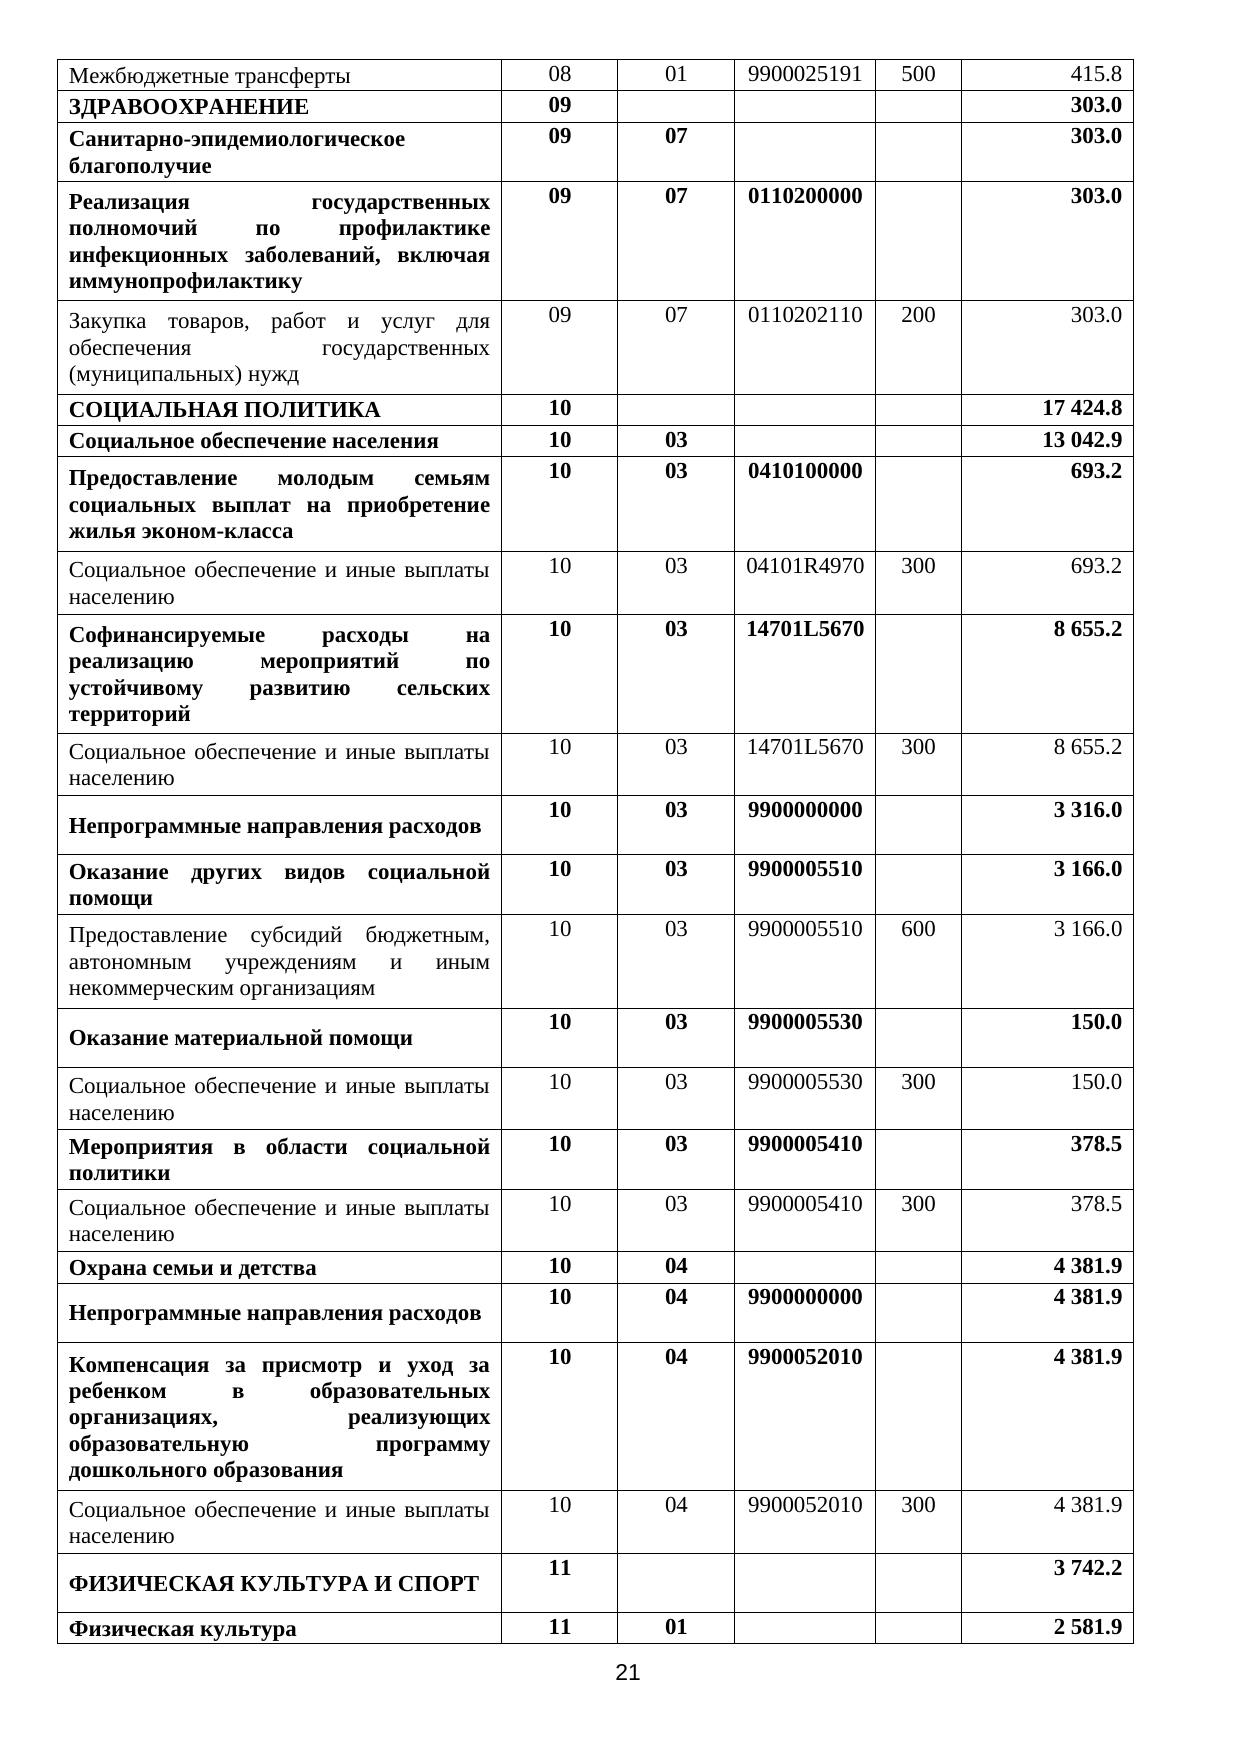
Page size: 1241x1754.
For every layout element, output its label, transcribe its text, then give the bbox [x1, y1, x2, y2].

table_cell 693.2 [962, 552, 1133, 614]
table_cell 09 [502, 123, 617, 181]
table_cell Социальное обеспечение и иные выплаты населению [58, 1190, 501, 1251]
table_cell 03 [618, 734, 734, 795]
table_cell [876, 1613, 961, 1643]
table_cell Софинансируемые расходы на реализацию мероприятий по устойчивому развитию сельских территорий [58, 615, 501, 732]
table_cell 08 [502, 60, 617, 90]
table_cell 17 424.8 [962, 395, 1133, 425]
table_cell 10 [502, 615, 617, 732]
table_cell Компенсация за присмотр и уход за ребенком в образовательных организациях, реализующих образовательную программу дошкольного образования [58, 1343, 501, 1490]
table_cell 01 [618, 1613, 734, 1643]
table_cell 9900000000 [735, 1284, 875, 1342]
table_cell 03 [618, 796, 734, 854]
table_cell Социальное обеспечение населения [58, 426, 501, 456]
table_cell 04 [618, 1252, 734, 1282]
table_cell [735, 1554, 875, 1612]
table_cell 8 655.2 [962, 615, 1133, 732]
table_cell 693.2 [962, 457, 1133, 551]
table_cell 300 [876, 734, 961, 795]
table_cell 3 166.0 [962, 915, 1133, 1007]
table_cell [735, 91, 875, 122]
table_cell [876, 1284, 961, 1342]
table_cell [876, 796, 961, 854]
table_cell 9900052010 [735, 1491, 875, 1553]
table_cell Социальное обеспечение и иные выплаты населению [58, 1068, 501, 1129]
table_cell Мероприятия в области социальной политики [58, 1130, 501, 1189]
table_cell 200 [876, 301, 961, 393]
table_cell 10 [502, 1190, 617, 1251]
table_cell СОЦИАЛЬНАЯ ПОЛИТИКА [58, 395, 501, 425]
table_cell 9900005530 [735, 1068, 875, 1129]
table_cell 303.0 [962, 91, 1133, 122]
table_cell 10 [502, 457, 617, 551]
table_cell 150.0 [962, 1068, 1133, 1129]
table_cell [876, 1009, 961, 1067]
table_cell 500 [876, 60, 961, 90]
table_cell 9900005510 [735, 855, 875, 914]
table_cell 4 381.9 [962, 1284, 1133, 1342]
table_cell [876, 182, 961, 300]
table_cell [876, 1343, 961, 1490]
table_cell 3 316.0 [962, 796, 1133, 854]
table_cell Охрана семьи и детства [58, 1252, 501, 1282]
table_cell Реализация государственных полномочий по профилактике инфекционных заболеваний, включая иммунопрофилактику [58, 182, 501, 300]
table_cell Оказание материальной помощи [58, 1009, 501, 1067]
table_cell 07 [618, 123, 734, 181]
table_cell 10 [502, 1284, 617, 1342]
table_cell 4 381.9 [962, 1343, 1133, 1490]
table_cell 03 [618, 1130, 734, 1189]
table_cell 9900000000 [735, 796, 875, 854]
table_cell 07 [618, 301, 734, 393]
table_cell 14701L5670 [735, 615, 875, 732]
table_cell [876, 123, 961, 181]
table_cell 03 [618, 915, 734, 1007]
table_cell 303.0 [962, 123, 1133, 181]
table_cell [876, 615, 961, 732]
table_cell 11 [502, 1554, 617, 1612]
table_cell 378.5 [962, 1190, 1133, 1251]
table_cell 03 [618, 855, 734, 914]
table_cell Предоставление молодым семьям социальных выплат на приобретение жилья эконом-класса [58, 457, 501, 551]
table_cell Санитарно-эпидемиологическое благополучие [58, 123, 501, 181]
table_cell 03 [618, 426, 734, 456]
table_cell 04101R4970 [735, 552, 875, 614]
table_cell 2 581.9 [962, 1613, 1133, 1643]
table_cell 4 381.9 [962, 1491, 1133, 1553]
table_cell ФИЗИЧЕСКАЯ КУЛЬТУРА И СПОРТ [58, 1554, 501, 1612]
table_cell 01 [618, 60, 734, 90]
table_cell Социальное обеспечение и иные выплаты населению [58, 1491, 501, 1553]
table_cell Закупка товаров, работ и услуг для обеспечения государственных (муниципальных) нужд [58, 301, 501, 393]
table_cell 10 [502, 734, 617, 795]
table_cell 07 [618, 182, 734, 300]
table_cell Социальное обеспечение и иные выплаты населению [58, 734, 501, 795]
table_cell 10 [502, 395, 617, 425]
table_cell 10 [502, 1491, 617, 1553]
table_cell 9900005530 [735, 1009, 875, 1067]
table_cell [876, 91, 961, 122]
table_cell 04 [618, 1343, 734, 1490]
table_cell [735, 395, 875, 425]
table_cell 0410100000 [735, 457, 875, 551]
table_cell [876, 1130, 961, 1189]
table_cell Социальное обеспечение и иные выплаты населению [58, 552, 501, 614]
table_cell 3 742.2 [962, 1554, 1133, 1612]
table_cell Предоставление субсидий бюджетным, автономным учреждениям и иным некоммерческим организациям [58, 915, 501, 1007]
table_cell 09 [502, 301, 617, 393]
table_cell 03 [618, 552, 734, 614]
table_cell 04 [618, 1284, 734, 1342]
table_cell 9900052010 [735, 1343, 875, 1490]
table_cell 10 [502, 915, 617, 1007]
table_cell 10 [502, 426, 617, 456]
table_cell 8 655.2 [962, 734, 1133, 795]
table_cell 9900005410 [735, 1190, 875, 1251]
table_cell [735, 1613, 875, 1643]
table_cell 300 [876, 552, 961, 614]
table_cell [876, 1554, 961, 1612]
table_cell 11 [502, 1613, 617, 1643]
table_cell 300 [876, 1491, 961, 1553]
table_cell 303.0 [962, 301, 1133, 393]
table_cell 600 [876, 915, 961, 1007]
table_cell Непрограммные направления расходов [58, 1284, 501, 1342]
table_cell 10 [502, 796, 617, 854]
table_cell 10 [502, 1343, 617, 1490]
table_cell [735, 1252, 875, 1282]
table_cell 14701L5670 [735, 734, 875, 795]
table_cell 9900005410 [735, 1130, 875, 1189]
table_cell 10 [502, 552, 617, 614]
table_cell [876, 395, 961, 425]
table_cell 03 [618, 615, 734, 732]
table_cell 0110202110 [735, 301, 875, 393]
table_cell 03 [618, 1190, 734, 1251]
table_cell 9900005510 [735, 915, 875, 1007]
table_cell Физическая культура [58, 1613, 501, 1643]
table_cell 04 [618, 1491, 734, 1553]
table_cell 09 [502, 182, 617, 300]
table_cell [618, 395, 734, 425]
table_cell [618, 91, 734, 122]
table_cell 9900025191 [735, 60, 875, 90]
table_cell 10 [502, 1009, 617, 1067]
table_cell [876, 855, 961, 914]
table_cell 300 [876, 1068, 961, 1129]
table_cell 150.0 [962, 1009, 1133, 1067]
table_cell 03 [618, 1068, 734, 1129]
table_cell 03 [618, 1009, 734, 1067]
table_cell [876, 457, 961, 551]
table_cell 303.0 [962, 182, 1133, 300]
table_cell 415.8 [962, 60, 1133, 90]
table_cell 0110200000 [735, 182, 875, 300]
table_cell 10 [502, 1068, 617, 1129]
table_cell Оказание других видов социальной помощи [58, 855, 501, 914]
table_cell ЗДРАВООХРАНЕНИЕ [58, 91, 501, 122]
table_cell 10 [502, 1130, 617, 1189]
table_cell 300 [876, 1190, 961, 1251]
table_cell 378.5 [962, 1130, 1133, 1189]
table_cell [876, 1252, 961, 1282]
table_cell [735, 426, 875, 456]
table_cell 09 [502, 91, 617, 122]
table_cell 10 [502, 1252, 617, 1282]
table_cell Межбюджетные трансферты [58, 60, 501, 90]
table_cell [618, 1554, 734, 1612]
table_cell [876, 426, 961, 456]
table_cell 10 [502, 855, 617, 914]
table_cell 13 042.9 [962, 426, 1133, 456]
table_cell Непрограммные направления расходов [58, 796, 501, 854]
table_cell 03 [618, 457, 734, 551]
table_cell 3 166.0 [962, 855, 1133, 914]
table_cell [735, 123, 875, 181]
table_cell 4 381.9 [962, 1252, 1133, 1282]
